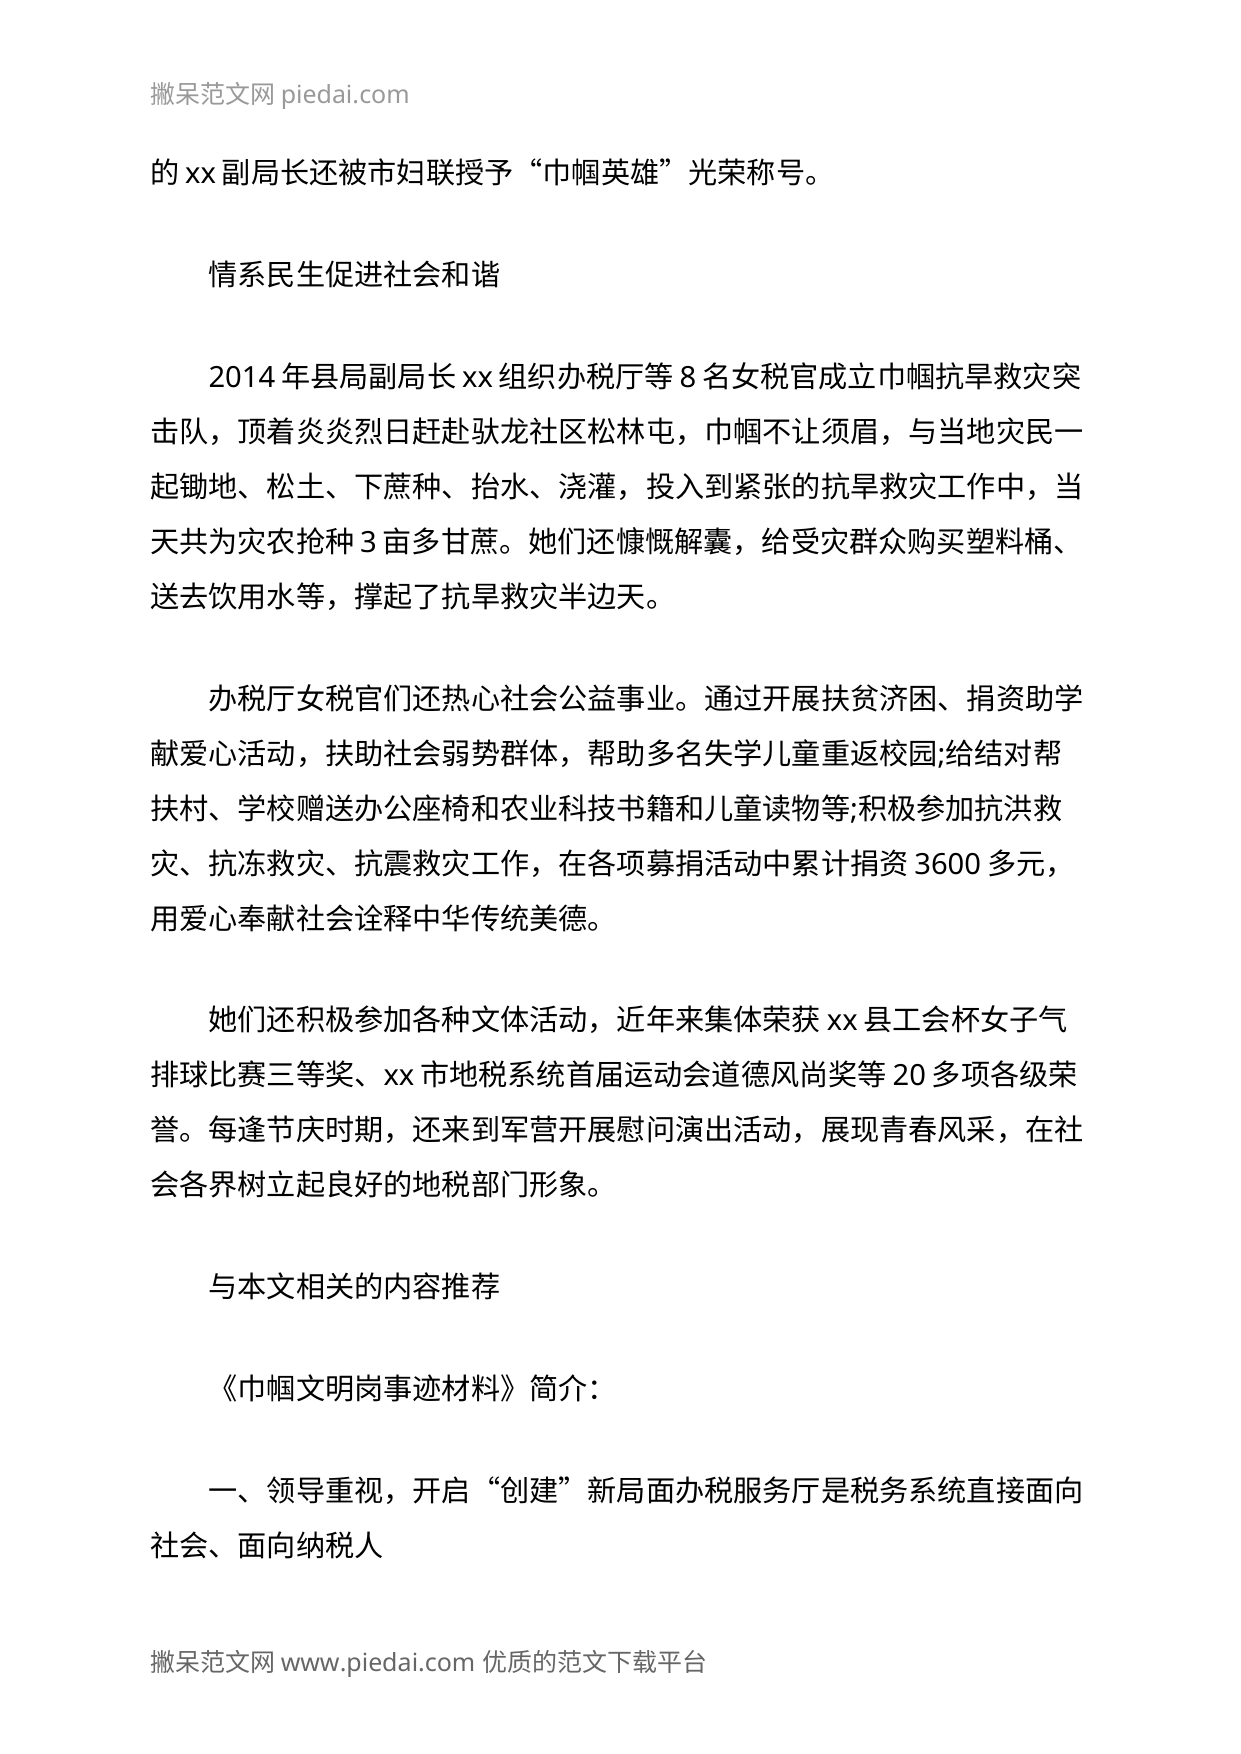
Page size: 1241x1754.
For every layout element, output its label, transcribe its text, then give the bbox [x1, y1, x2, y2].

text 《巾帼文明岗事迹材料》简介： [150, 1365, 1090, 1408]
text 与本文相关的内容推荐 [150, 1264, 1090, 1306]
text 2014年县局副局长xx组织办税厅等8名女税官成立巾帼抗旱救灾突击队，顶着炎炎烈日赶赴驮龙社区松林屯，巾帼不让须眉，与当地灾民一起锄地、松土、下蔗种、抬水、浇灌，投入到紧张的抗旱救灾工作中，当天共为灾农抢种3亩多甘蔗。她们还慷慨解囊，给受灾群众购买塑料桶、送去饮用水等，撑起了抗旱救灾半边天。 [150, 354, 1090, 616]
text 一、领导重视，开启“创建”新局面办税服务厅是税务系统直接面向社会、面向纳税人 [150, 1467, 1090, 1564]
text 她们还积极参加各种文体活动，近年来集体荣获xx县工会杯女子气排球比赛三等奖、xx市地税系统首届运动会道德风尚奖等20多项各级荣誉。每逢节庆时期，还来到军营开展慰问演出活动，展现青春风采，在社会各界树立起良好的地税部门形象。 [150, 997, 1090, 1204]
text 情系民生促进社会和谐 [150, 252, 1090, 294]
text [150, 150, 1090, 192]
text 办税厅女税官们还热心社会公益事业。通过开展扶贫济困、捐资助学献爱心活动，扶助社会弱势群体，帮助多名失学儿童重返校园;给结对帮扶村、学校赠送办公座椅和农业科技书籍和儿童读物等;积极参加抗洪救灾、抗冻救灾、抗震救灾工作，在各项募捐活动中累计捐资3600多元，用爱心奉献社会诠释中华传统美德。 [150, 675, 1090, 937]
